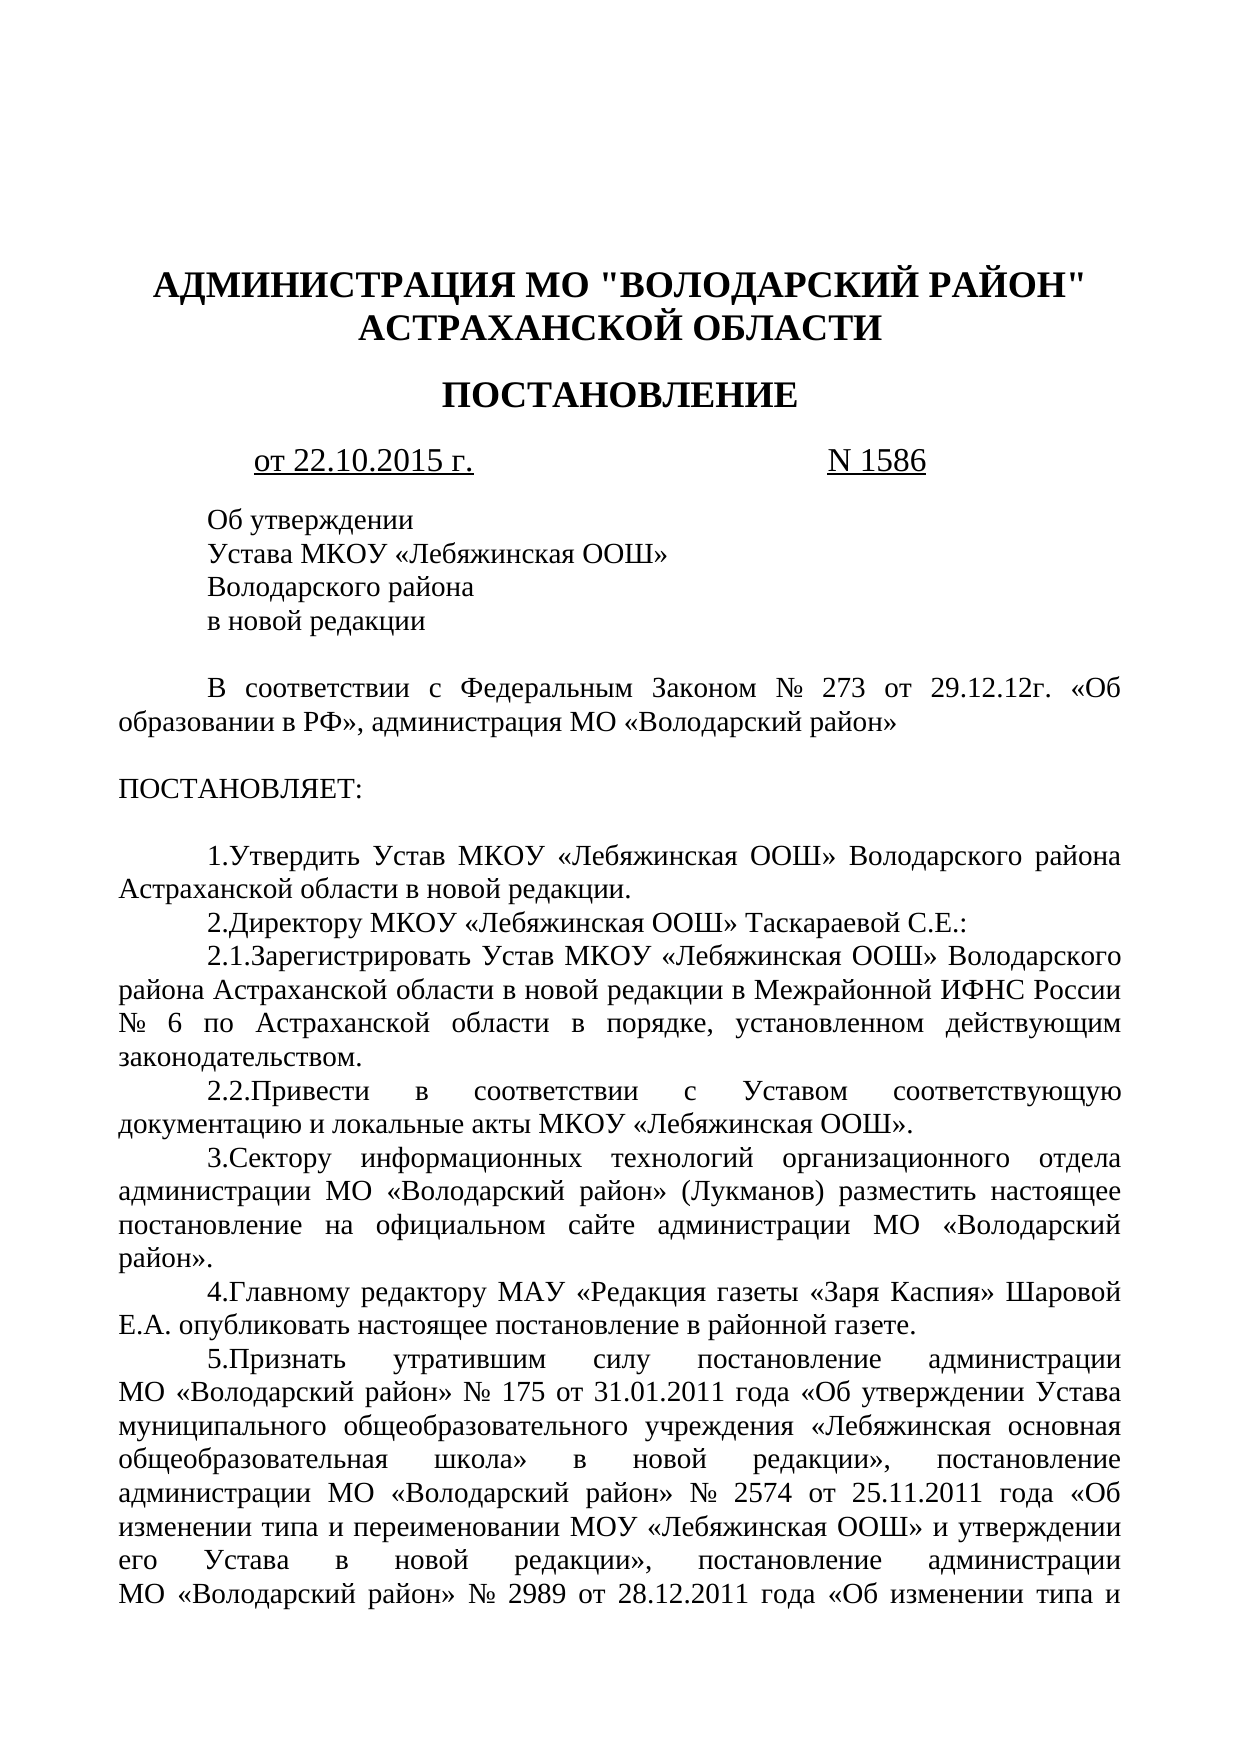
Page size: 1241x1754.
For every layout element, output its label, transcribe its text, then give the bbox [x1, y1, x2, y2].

text АДМИНИСТРАЦИЯ МО "ВОЛОДАРСКИЙ РАЙОН" [118, 262, 1122, 306]
text 2.1.Зарегистрировать Устав МКОУ «Лебяжинская ООШ» Володарского района Астраханской области в новой редакции в Межрайонной ИФНС России № 6 по Астраханской области в порядке, установленном действующим законодательством. [118, 938, 1122, 1073]
text АСТРАХАНСКОЙ ОБЛАСТИ [118, 306, 1122, 349]
text ПОСТАНОВЛЯЕТ: [118, 771, 1122, 804]
text 1.Утвердить Устав МКОУ «Лебяжинская ООШ» Володарского района Астраханской области в новой редакции. [118, 838, 1122, 905]
text 4.Главному редактору МАУ «Редакция газеты «Заря Каспия» Шаровой Е.А. опубликовать настоящее постановление в районной газете. [118, 1274, 1122, 1341]
text 3.Сектору информационных технологий организационного отдела администрации МО «Володарский район» (Лукманов) разместить настоящее постановление на официальном сайте администрации МО «Володарский район». [118, 1140, 1122, 1274]
text в новой редакции [118, 603, 1122, 637]
text ПОСТАНОВЛЕНИЕ [118, 373, 1122, 416]
table_header от 22.10.2015 г. [107, 440, 620, 478]
text 2.Директору МКОУ «Лебяжинская ООШ» Таскараевой С.Е.: [118, 905, 1122, 938]
text Об утверждении [118, 502, 1122, 536]
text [118, 1341, 1122, 1609]
text Володарского района [118, 569, 1122, 603]
text 2.2.Привести в соответствии с Уставом соответствующую документацию и локальные акты МКОУ «Лебяжинская ООШ». [118, 1073, 1122, 1140]
text Устава МКОУ «Лебяжинская ООШ» [118, 536, 1122, 569]
text В соответствии с Федеральным Законом № 273 от 29.12.12г. «Об образовании в РФ», администрация МО «Володарский район» [118, 670, 1122, 737]
table_header N 1586 [620, 440, 1133, 478]
